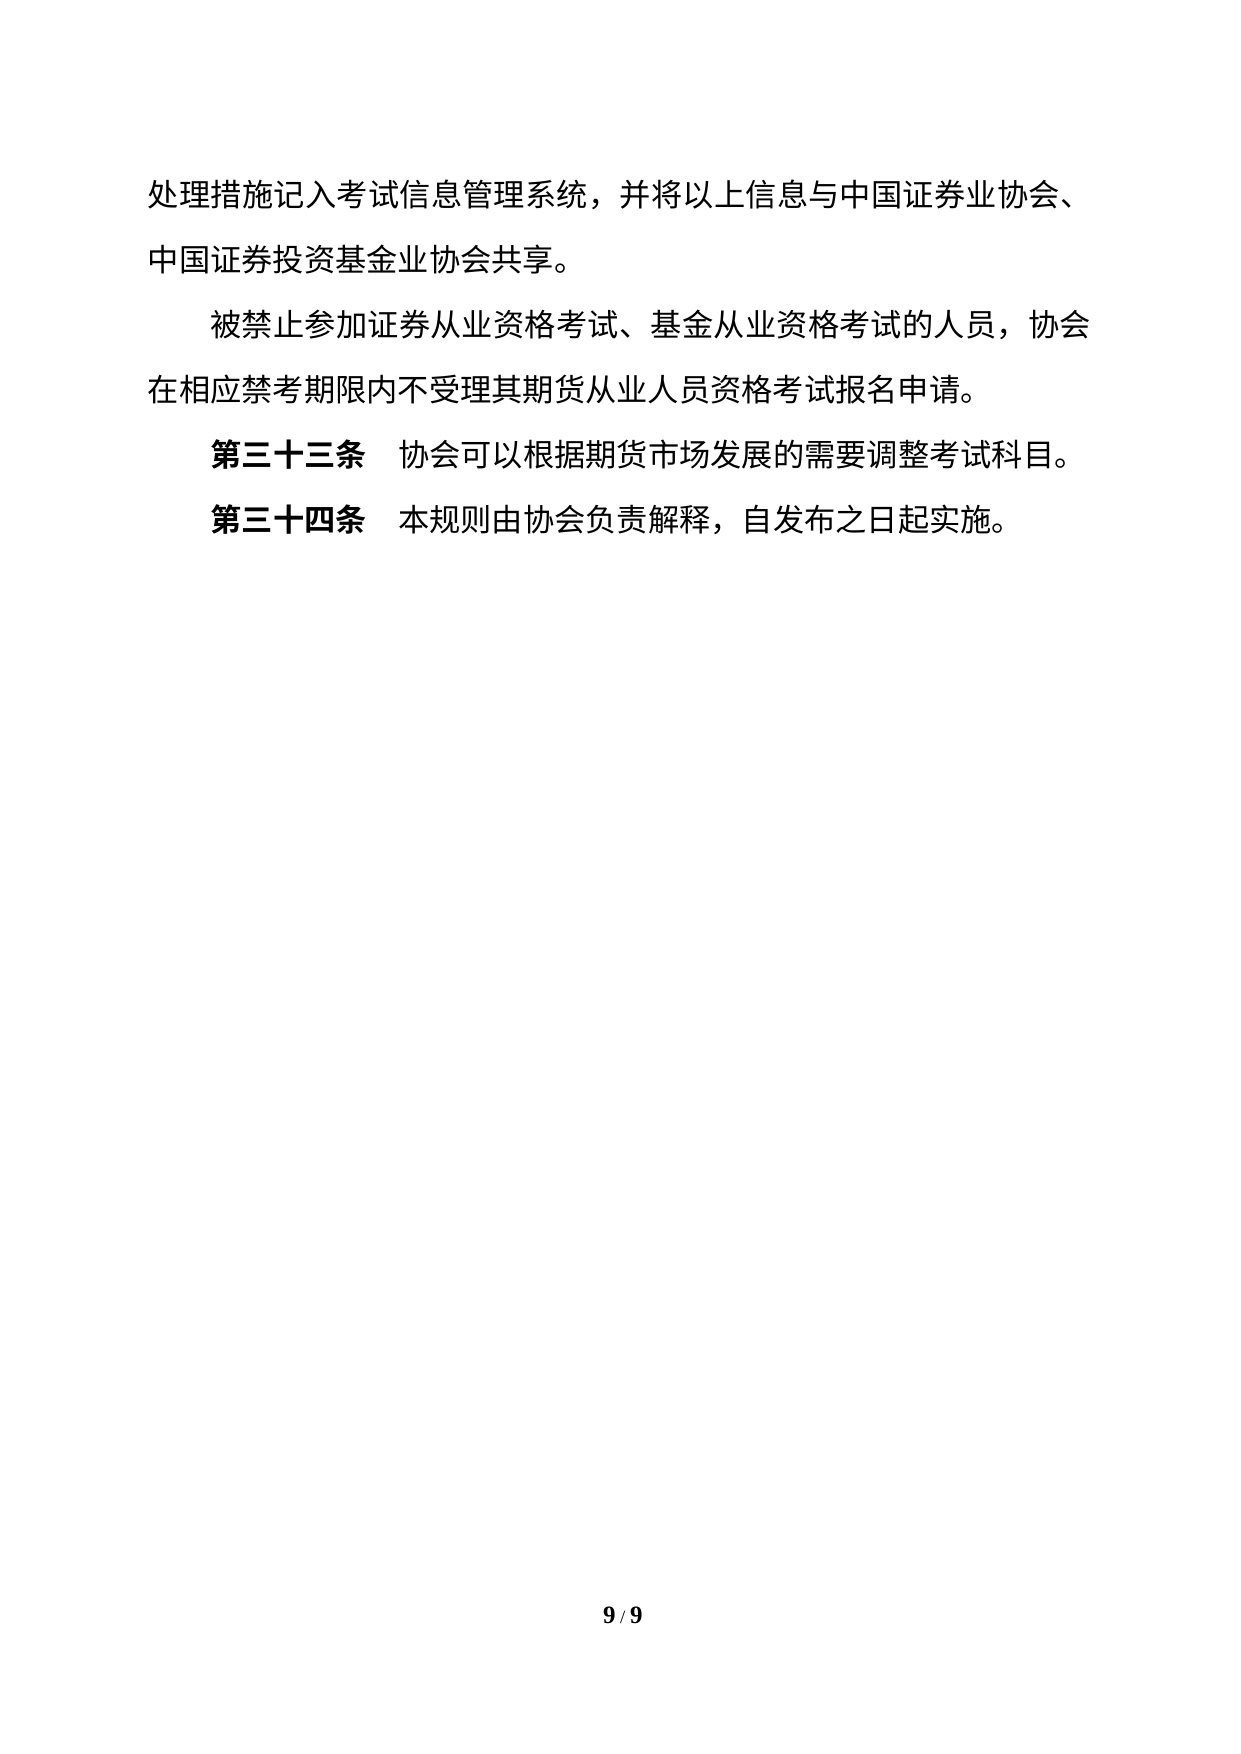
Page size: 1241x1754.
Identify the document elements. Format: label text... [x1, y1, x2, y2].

text 第三十三条 协会可以根据期货市场发展的需要调整考试科目。 [148, 420, 1093, 485]
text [148, 160, 1093, 290]
text 被禁止参加证券从业资格考试、基金从业资格考试的人员，协会在相应禁考期限内不受理其期货从业人员资格考试报名申请。 [148, 290, 1093, 420]
text 第三十四条 本规则由协会负责解释，自发布之日起实施。 [148, 485, 1093, 550]
